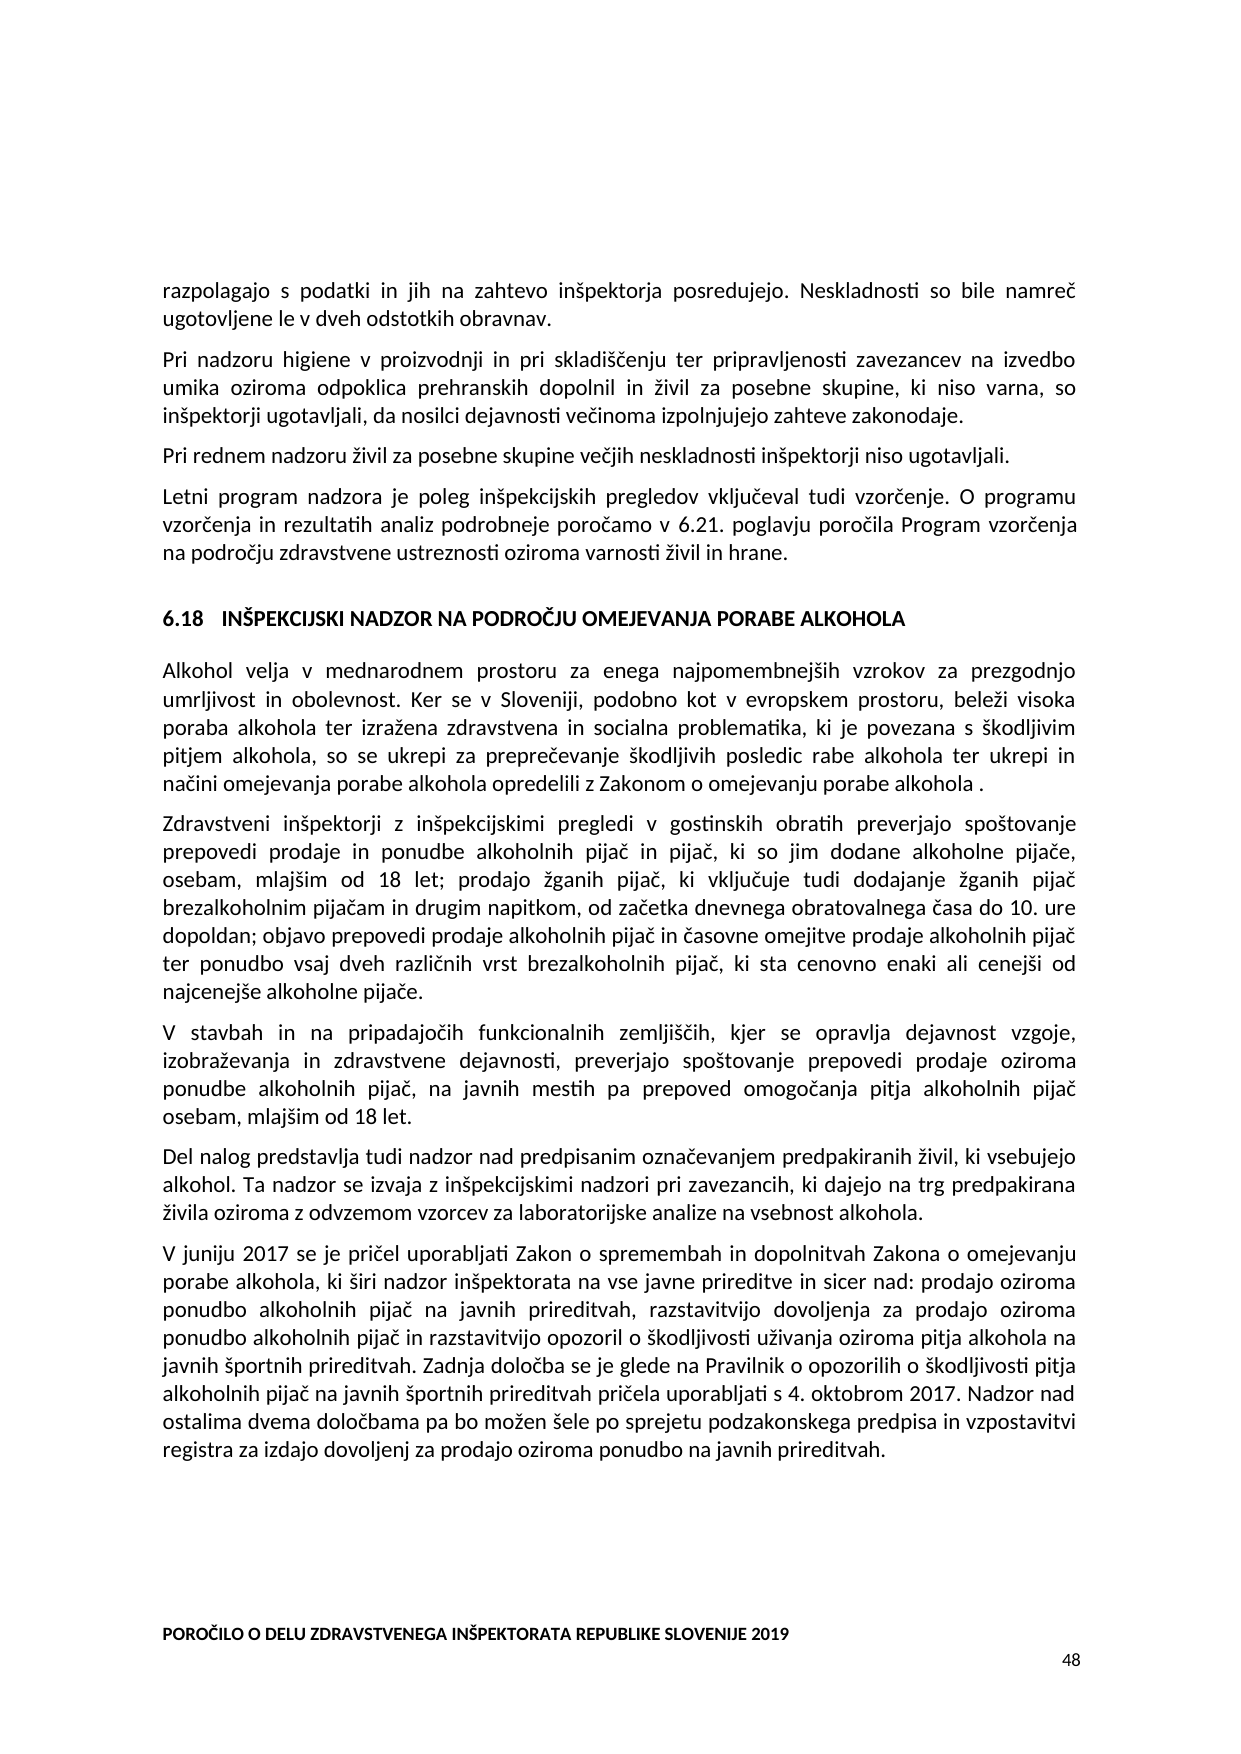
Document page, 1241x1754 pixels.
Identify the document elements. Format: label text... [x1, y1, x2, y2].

text Zdravstveni inšpektorji z inšpekcijskimi pregledi v gostinskih obratih preverjajo spoštovanje prepovedi prodaje in ponudbe alkoholnih pijač in pijač, ki so jim dodane alkoholne pijače, osebam, mlajšim od 18 let; prodajo žganih pijač, ki vključuje tudi dodajanje žganih pijač brezalkoholnim pijačam in drugim napitkom, od začetka dnevnega obratovalnega časa do 10. ure dopoldan; objavo prepovedi prodaje alkoholnih pijač in časovne omejitve prodaje alkoholnih pijač ter ponudbo vsaj dveh različnih vrst brezalkoholnih pijač, ki sta cenovno enaki ali cenejši od najcenejše alkoholne pijače. [162, 809, 1078, 1005]
text V juniju 2017 se je pričel uporabljati Zakon o spremembah in dopolnitvah Zakona o omejevanju porabe alkohola, ki širi nadzor inšpektorata na vse javne prireditve in sicer nad: prodajo oziroma ponudbo alkoholnih pijač na javnih prireditvah, razstavitvijo dovoljenja za prodajo oziroma ponudbo alkoholnih pijač in razstavitvijo opozoril o škodljivosti uživanja oziroma pitja alkohola na javnih športnih prireditvah. Zadnja določba se je glede na Pravilnik o opozorilih o škodljivosti pitja alkoholnih pijač na javnih športnih prireditvah pričela uporabljati s 4. oktobrom 2017. Nadzor nad ostalima dvema določbama pa bo možen šele po sprejetu podzakonskega predpisa in vzpostavitvi registra za izdajo dovoljenj za prodajo oziroma ponudbo na javnih prireditvah. [162, 1239, 1078, 1463]
text V stavbah in na pripadajočih funkcionalnih zemljiščih, kjer se opravlja dejavnost vzgoje, izobraževanja in zdravstvene dejavnosti, preverjajo spoštovanje prepovedi prodaje oziroma ponudbe alkoholnih pijač, na javnih mestih pa prepoved omogočanja pitja alkoholnih pijač osebam, mlajšim od 18 let. [162, 1018, 1078, 1130]
text Pri rednem nadzoru živil za posebne skupine večjih neskladnosti inšpektorji niso ugotavljali. [162, 442, 1078, 469]
subtitle INŠPEKCIJSKI NADZOR NA PODROČJU OMEJEVANJA PORABE ALKOHOLA [162, 604, 1078, 632]
text Alkohol velja v mednarodnem prostoru za enega najpomembnejših vzrokov za prezgodnjo umrljivost in obolevnost. Ker se v Sloveniji, podobno kot v evropskem prostoru, beleži visoka poraba alkohola ter izražena zdravstvena in socialna problematika, ki je povezana s škodljivim pitjem alkohola, so se ukrepi za preprečevanje škodljivih posledic rabe alkohola ter ukrepi in načini omejevanja porabe alkohola opredelili z Zakonom o omejevanju porabe alkohola . [162, 657, 1078, 797]
text Pri nadzoru higiene v proizvodnji in pri skladiščenju ter pripravljenosti zavezancev na izvedbo umika oziroma odpoklica prehranskih dopolnil in živil za posebne skupine, ki niso varna, so inšpektorji ugotavljali, da nosilci dejavnosti večinoma izpolnjujejo zahteve zakonodaje. [162, 345, 1078, 429]
text Del nalog predstavlja tudi nadzor nad predpisanim označevanjem predpakiranih živil, ki vsebujejo alkohol. Ta nadzor se izvaja z inšpekcijskimi nadzori pri zavezancih, ki dajejo na trg predpakirana živila oziroma z odvzemom vzorcev za laboratorijske analize na vsebnost alkohola. [162, 1142, 1078, 1227]
text Letni program nadzora je poleg inšpekcijskih pregledov vključeval tudi vzorčenje. O programu vzorčenja in rezultatih analiz podrobneje poročamo v 6.21. poglavju poročila Program vzorčenja na področju zdravstvene ustreznosti oziroma varnosti živil in hrane. [162, 482, 1078, 566]
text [162, 276, 1078, 332]
